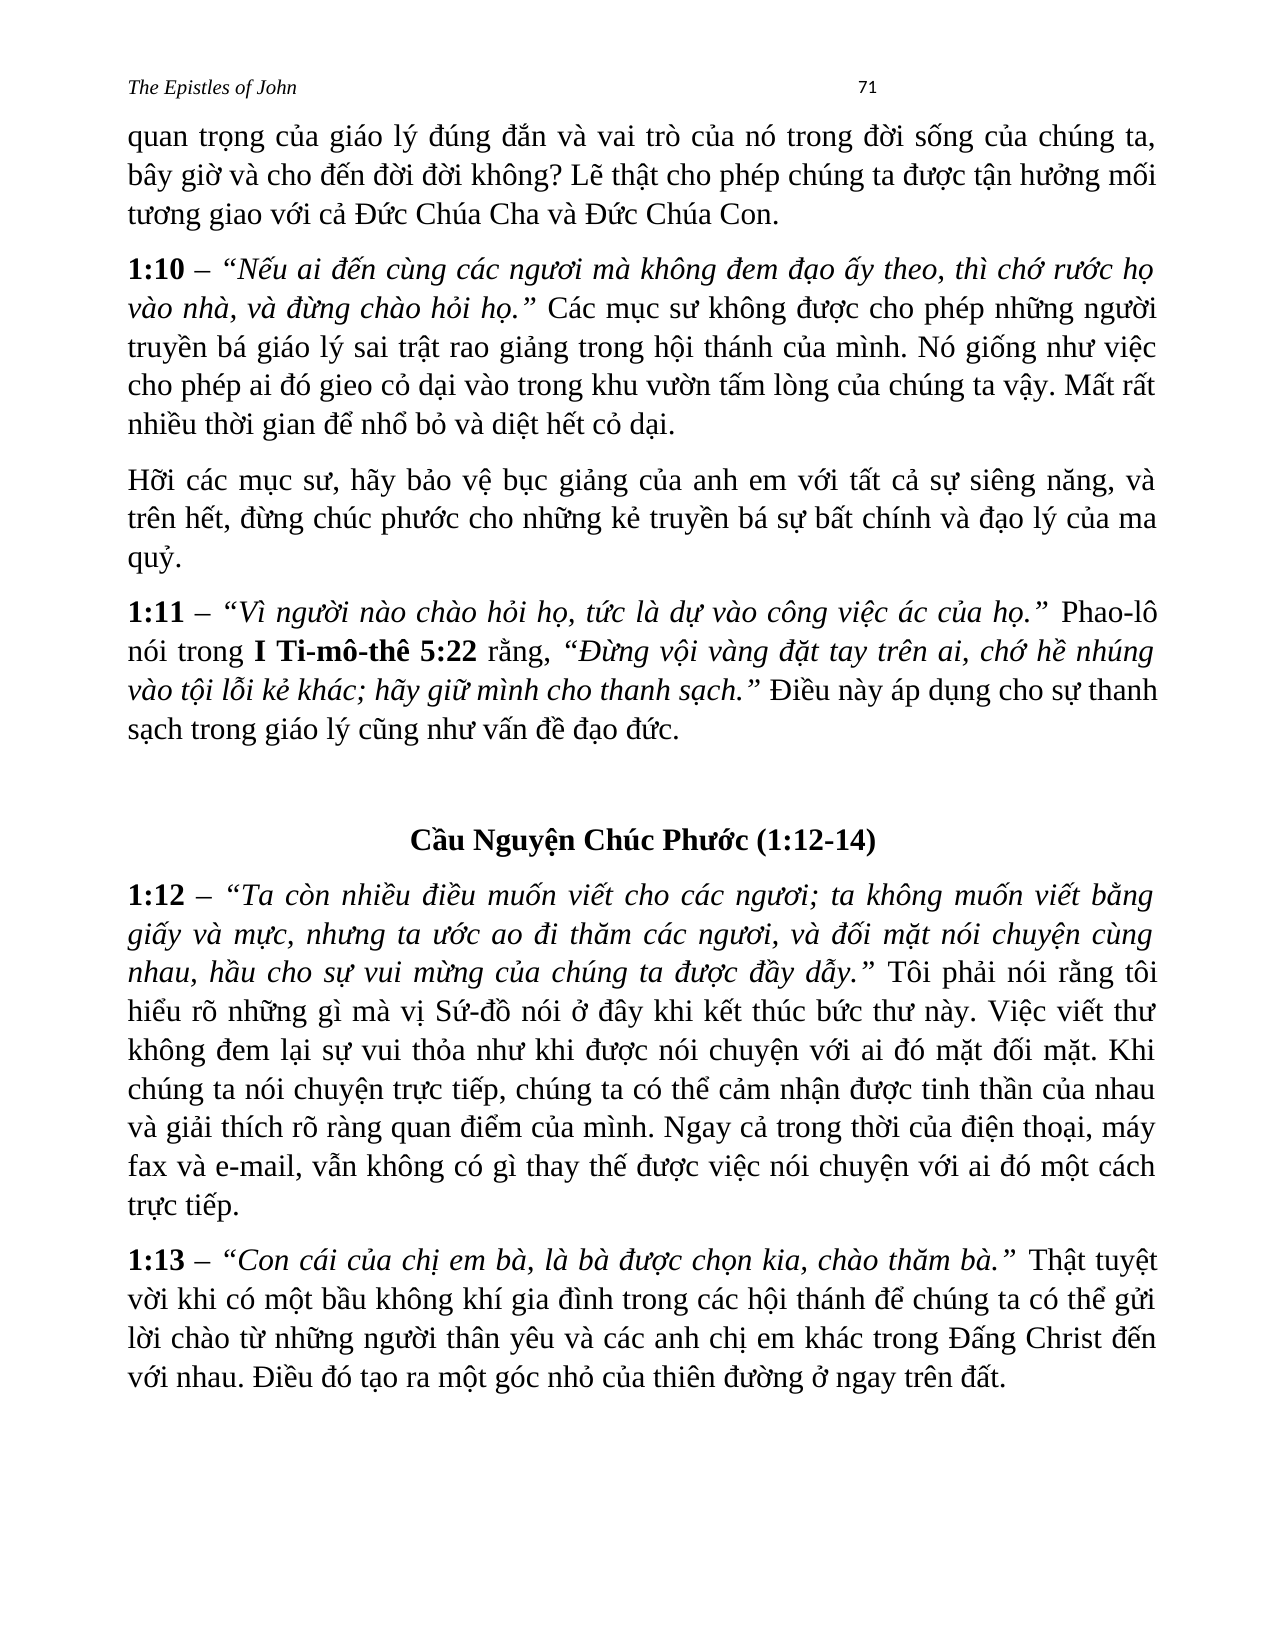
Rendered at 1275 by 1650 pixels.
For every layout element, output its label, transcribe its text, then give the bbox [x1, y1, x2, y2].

text 1:13 – “Con cái của chị em bà, là bà được chọn kia, chào thăm bà.” Thật tuyệt vời khi có một bầu không khí gia đình trong các hội thánh để chúng ta có thể gửi lời chào từ những người thân yêu và các anh chị em khác trong Đấng Christ đến với nhau. Điều đó tạo ra một góc nhỏ của thiên đường ở ngay trên đất. [127, 1242, 1158, 1394]
text Hỡi các mục sư, hãy bảo vệ bục giảng của anh em với tất cả sự siêng năng, và trên hết, đừng chúc phước cho những kẻ truyền bá sự bất chính và đạo lý của ma quỷ. [127, 461, 1158, 574]
text 1:10 – “Nếu ai đến cùng các ngươi mà không đem đạo ấy theo, thì chớ rước họ vào nhà, và đừng chào hỏi họ.” Các mục sư không được cho phép những người truyền bá giáo lý sai trật rao giảng trong hội thánh của mình. Nó giống như việc cho phép ai đó gieo cỏ dại vào trong khu vườn tấm lòng của chúng ta vậy. Mất rất nhiều thời gian để nhổ bỏ và diệt hết cỏ dại. [127, 250, 1158, 441]
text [127, 117, 1158, 231]
text 1:11 – “Vì người nào chào hỏi họ, tức là dự vào công việc ác của họ.” Phao-lô nói trong I Ti-mô-thê 5:22 rằng, “Đừng vội vàng đặt tay trên ai, chớ hề nhúng vào tội lỗi kẻ khác; hãy giữ mình cho thanh sạch.” Điều này áp dụng cho sự thanh sạch trong giáo lý cũng như vấn đề đạo đức. [127, 594, 1158, 746]
text Cầu Nguyện Chúc Phước (1:12-14) [127, 821, 1158, 857]
text 1:12 – “Ta còn nhiều điều muốn viết cho các ngươi; ta không muốn viết bằng giấy và mực, nhưng ta ước ao đi thăm các ngươi, và đối mặt nói chuyện cùng nhau, hầu cho sự vui mừng của chúng ta được đầy dẫy.” Tôi phải nói rằng tôi hiểu rõ những gì mà vị Sứ-đồ nói ở đây khi kết thúc bức thư này. Việc viết thư không đem lại sự vui thỏa như khi được nói chuyện với ai đó mặt đối mặt. Khi chúng ta nói chuyện trực tiếp, chúng ta có thể cảm nhận được tinh thần của nhau và giải thích rõ ràng quan điểm của mình. Ngay cả trong thời của điện thoại, máy fax và e-mail, vẫn không có gì thay thế được việc nói chuyện với ai đó một cách trực tiếp. [127, 876, 1158, 1222]
